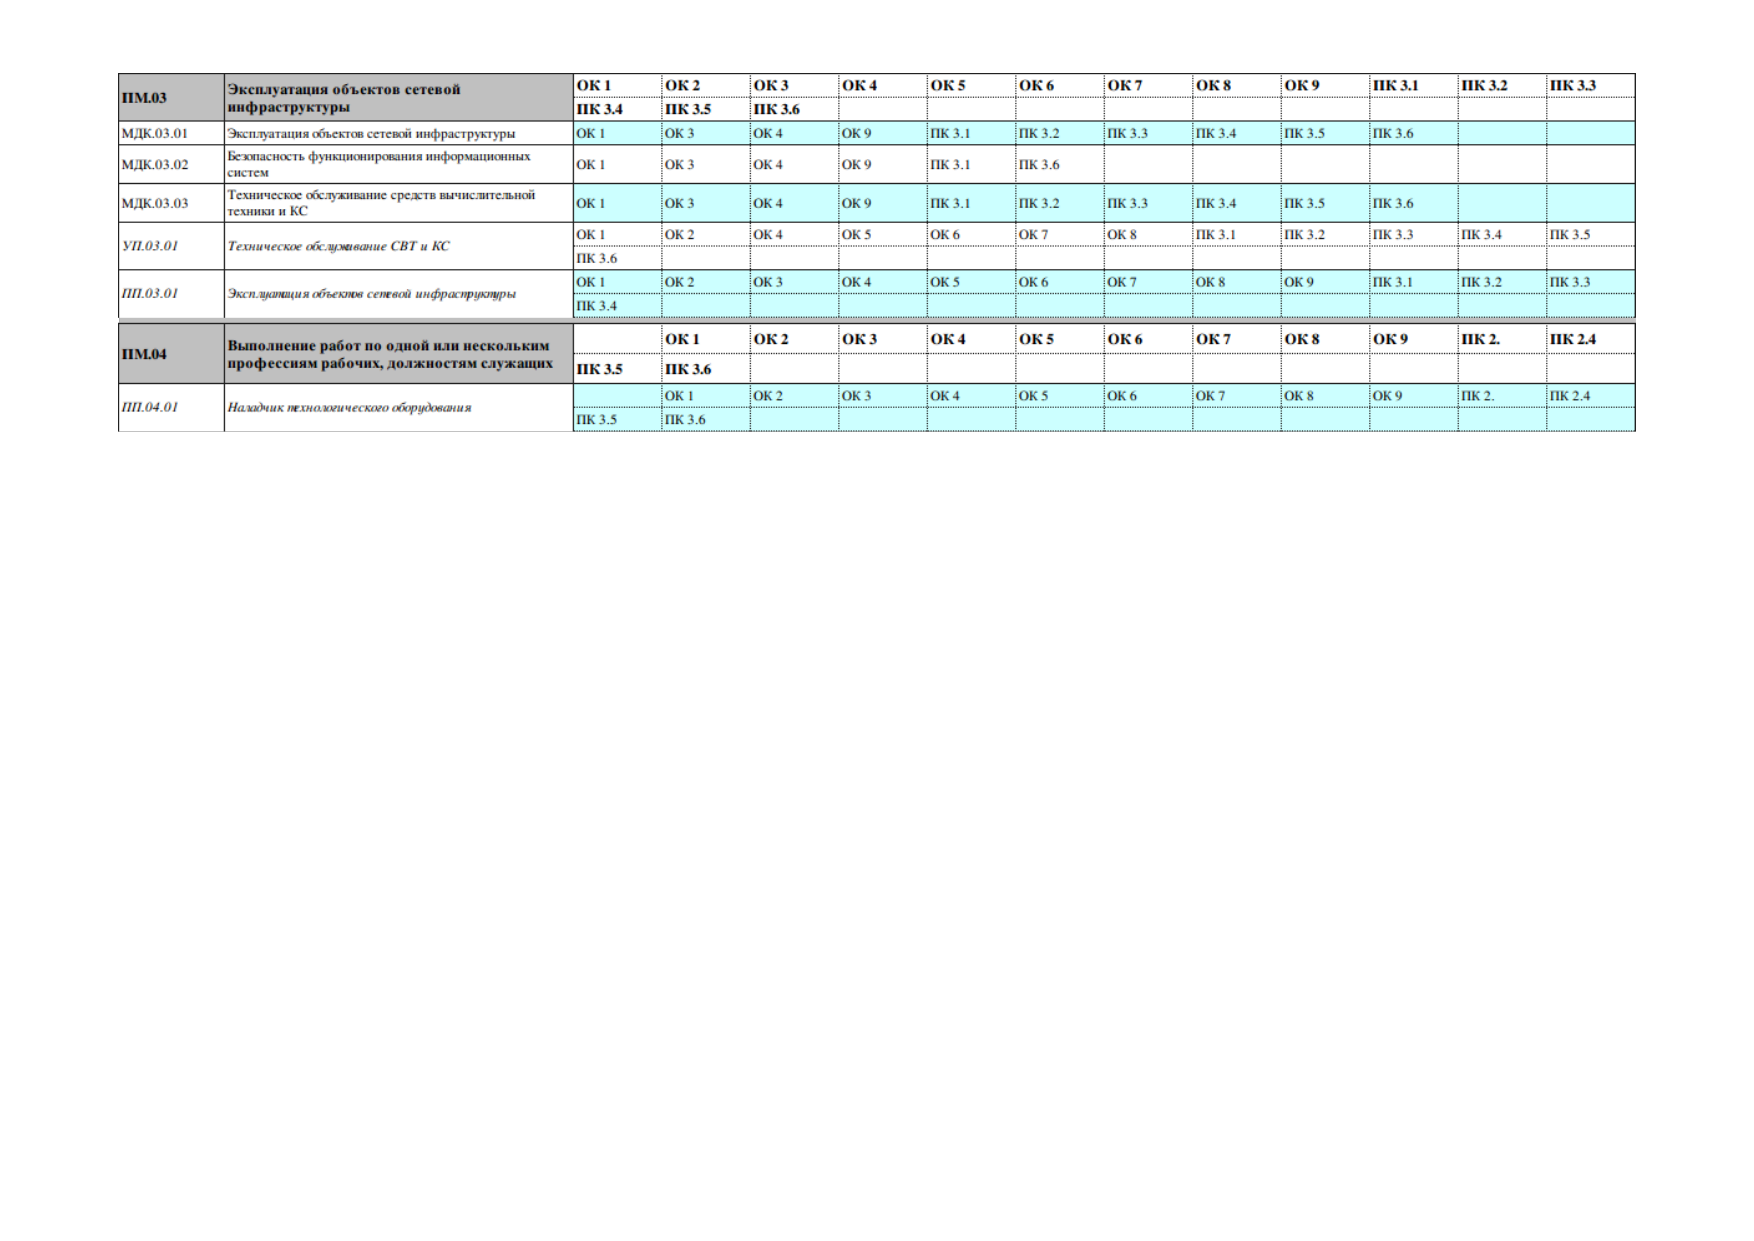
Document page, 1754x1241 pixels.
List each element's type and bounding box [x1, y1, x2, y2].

picture [118, 73, 1636, 433]
